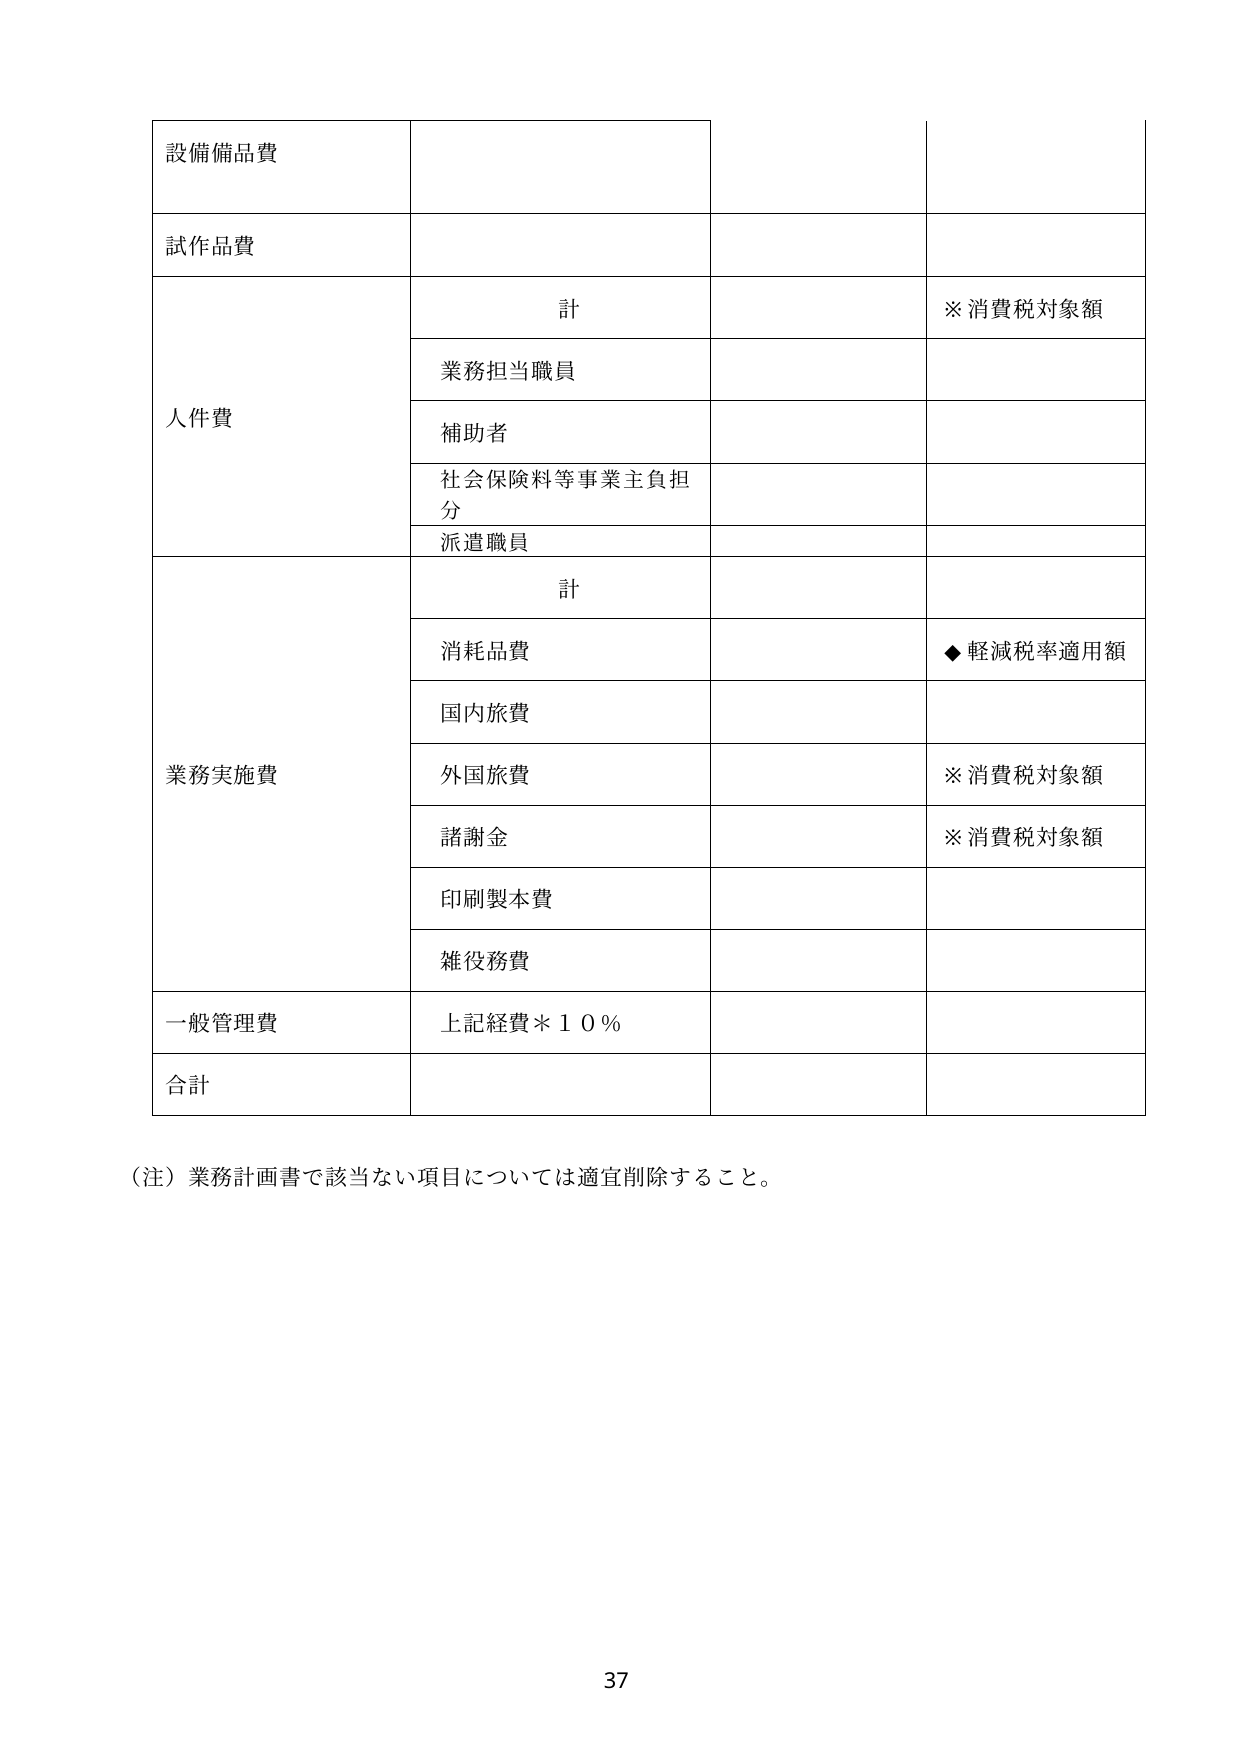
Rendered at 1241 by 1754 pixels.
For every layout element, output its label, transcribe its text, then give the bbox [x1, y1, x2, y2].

table_cell [927, 526, 1145, 556]
table_cell [711, 214, 926, 276]
table_cell [711, 1054, 926, 1115]
table_cell [927, 464, 1145, 524]
table_cell 計 [411, 557, 710, 618]
table_cell 印刷製本費 [411, 868, 710, 929]
table_cell [711, 744, 926, 804]
table_cell 人件費 [153, 277, 410, 556]
table_cell 業務担当職員 [411, 339, 710, 400]
table_cell [927, 1054, 1145, 1115]
table_cell 計 [411, 277, 710, 338]
table_cell [711, 120, 927, 213]
table_cell 試作品費 [153, 214, 410, 276]
text （注）業務計画書で該当ない項目については適宜削除すること。（参考）要領第２第１項第２号の経費等内訳書の様式 [119, 1146, 1150, 1207]
table_cell [711, 806, 926, 867]
table_cell 派遣職員 [411, 526, 710, 556]
table_cell [711, 681, 926, 742]
table_cell [411, 214, 710, 276]
table_cell ◆軽減税率適用額 [927, 619, 1145, 680]
table_cell 補助者 [411, 401, 710, 462]
table_cell [927, 681, 1145, 742]
table_cell 諸謝金 [411, 806, 710, 867]
table_cell 上記経費＊１０％ [411, 992, 710, 1053]
table_cell [711, 930, 926, 991]
table_cell [927, 339, 1145, 400]
table_cell ※消費税対象額 [927, 277, 1145, 338]
table_cell 合計 [153, 1054, 410, 1115]
table_cell [711, 464, 926, 524]
table_cell [711, 526, 926, 556]
table_cell 国内旅費 [411, 681, 710, 742]
table_cell [711, 619, 926, 680]
table_cell 社会保険料等事業主負担分 [411, 464, 710, 524]
table_cell [927, 992, 1145, 1053]
table_cell [927, 214, 1145, 276]
table_cell [927, 120, 1145, 213]
table_cell 業務実施費 [153, 557, 410, 991]
table_cell 一般管理費 [153, 992, 410, 1053]
table_cell 消耗品費 [411, 619, 710, 680]
table_cell [927, 868, 1145, 929]
table_cell 設備備品費 [153, 121, 410, 213]
table_cell [927, 930, 1145, 991]
table_cell 外国旅費 [411, 744, 710, 804]
table_cell [411, 121, 710, 213]
table_cell [711, 401, 926, 462]
table_cell [927, 557, 1145, 618]
table_cell ※消費税対象額 [927, 744, 1145, 804]
table_cell [927, 401, 1145, 462]
table_cell ※消費税対象額 [927, 806, 1145, 867]
table_cell [711, 339, 926, 400]
table_cell [711, 557, 926, 618]
table_cell [711, 868, 926, 929]
table_cell [711, 992, 926, 1053]
table_cell [711, 277, 926, 338]
table_cell 雑役務費 [411, 930, 710, 991]
table_cell [411, 1054, 710, 1115]
